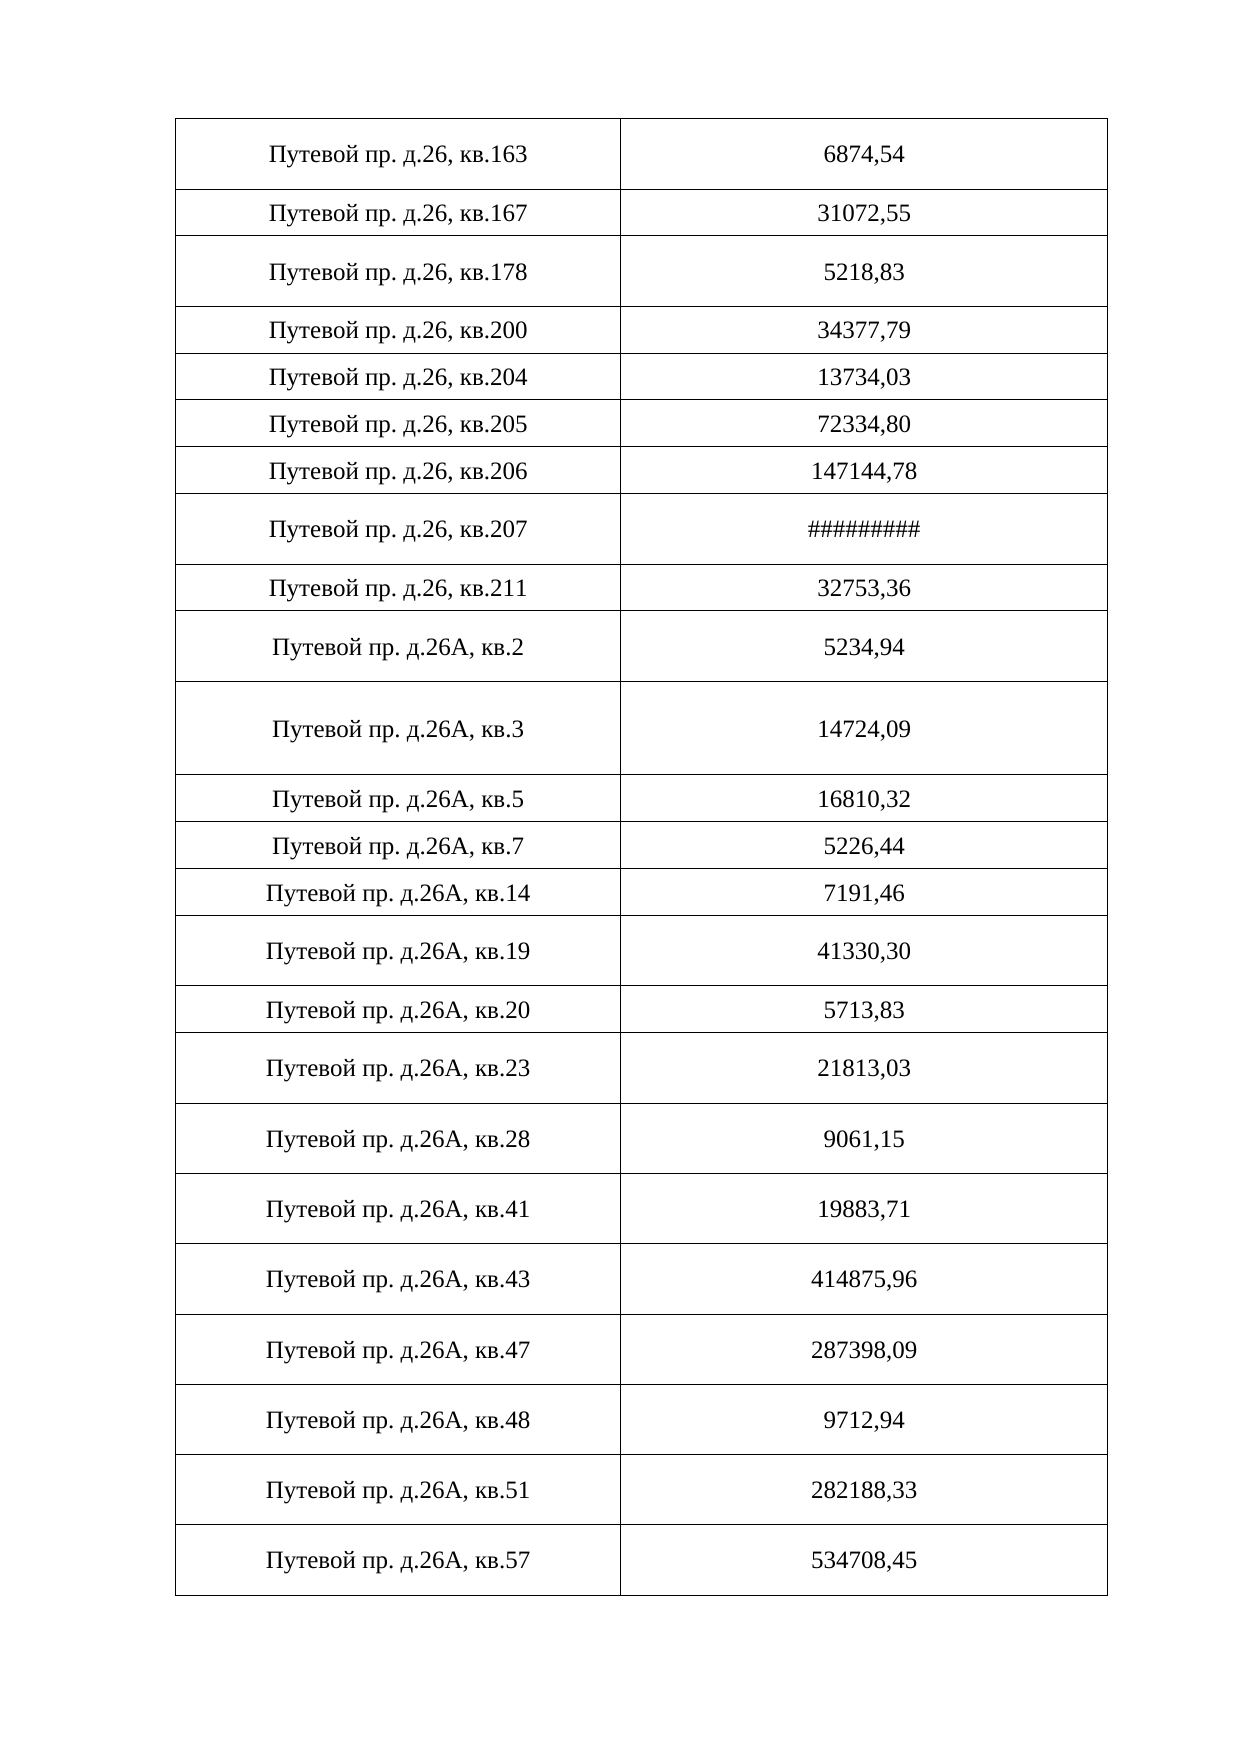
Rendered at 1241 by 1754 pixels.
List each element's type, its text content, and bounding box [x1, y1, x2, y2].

table_cell 13734,03 [621, 354, 1107, 399]
table_cell Путевой пр. д.26А, кв.43 [176, 1244, 620, 1313]
table_cell 6874,54 [621, 119, 1107, 188]
table_cell ######### [621, 494, 1107, 563]
table_cell Путевой пр. д.26, кв.207 [176, 494, 620, 563]
table_cell Путевой пр. д.26А, кв.14 [176, 869, 620, 915]
table_cell Путевой пр. д.26, кв.163 [176, 119, 620, 188]
table_cell 9712,94 [621, 1385, 1107, 1454]
table_cell 5226,44 [621, 822, 1107, 868]
table_cell 414875,96 [621, 1244, 1107, 1313]
table_cell Путевой пр. д.26, кв.204 [176, 354, 620, 399]
table_cell 282188,33 [621, 1455, 1107, 1524]
table_cell Путевой пр. д.26А, кв.3 [176, 682, 620, 774]
table_cell 72334,80 [621, 400, 1107, 446]
table_cell 34377,79 [621, 307, 1107, 352]
table_cell Путевой пр. д.26А, кв.7 [176, 822, 620, 868]
table_cell 147144,78 [621, 447, 1107, 493]
table_cell 21813,03 [621, 1033, 1107, 1102]
table_cell Путевой пр. д.26А, кв.28 [176, 1104, 620, 1173]
table_cell Путевой пр. д.26А, кв.2 [176, 611, 620, 681]
table_cell Путевой пр. д.26А, кв.19 [176, 916, 620, 985]
table_cell Путевой пр. д.26, кв.206 [176, 447, 620, 493]
table_cell 9061,15 [621, 1104, 1107, 1173]
table_cell Путевой пр. д.26А, кв.5 [176, 775, 620, 821]
table_cell Путевой пр. д.26, кв.167 [176, 190, 620, 235]
table_cell Путевой пр. д.26А, кв.48 [176, 1385, 620, 1454]
table_cell 7191,46 [621, 869, 1107, 915]
table_cell 534708,45 [621, 1525, 1107, 1595]
table_cell Путевой пр. д.26А, кв.41 [176, 1174, 620, 1243]
table_cell Путевой пр. д.26, кв.178 [176, 236, 620, 306]
table_cell 16810,32 [621, 775, 1107, 821]
table_cell Путевой пр. д.26А, кв.51 [176, 1455, 620, 1524]
table_cell Путевой пр. д.26А, кв.23 [176, 1033, 620, 1102]
table_cell 5234,94 [621, 611, 1107, 681]
table_cell 32753,36 [621, 565, 1107, 610]
table_cell Путевой пр. д.26А, кв.20 [176, 986, 620, 1032]
table_cell 5218,83 [621, 236, 1107, 306]
table_cell Путевой пр. д.26, кв.200 [176, 307, 620, 352]
table_cell Путевой пр. д.26, кв.211 [176, 565, 620, 610]
table_cell Путевой пр. д.26, кв.205 [176, 400, 620, 446]
table_cell Путевой пр. д.26А, кв.47 [176, 1315, 620, 1384]
table_cell 41330,30 [621, 916, 1107, 985]
table_cell 14724,09 [621, 682, 1107, 774]
table_cell 19883,71 [621, 1174, 1107, 1243]
table_cell 287398,09 [621, 1315, 1107, 1384]
table_cell 31072,55 [621, 190, 1107, 235]
table_cell Путевой пр. д.26А, кв.57 [176, 1525, 620, 1595]
table_cell 5713,83 [621, 986, 1107, 1032]
